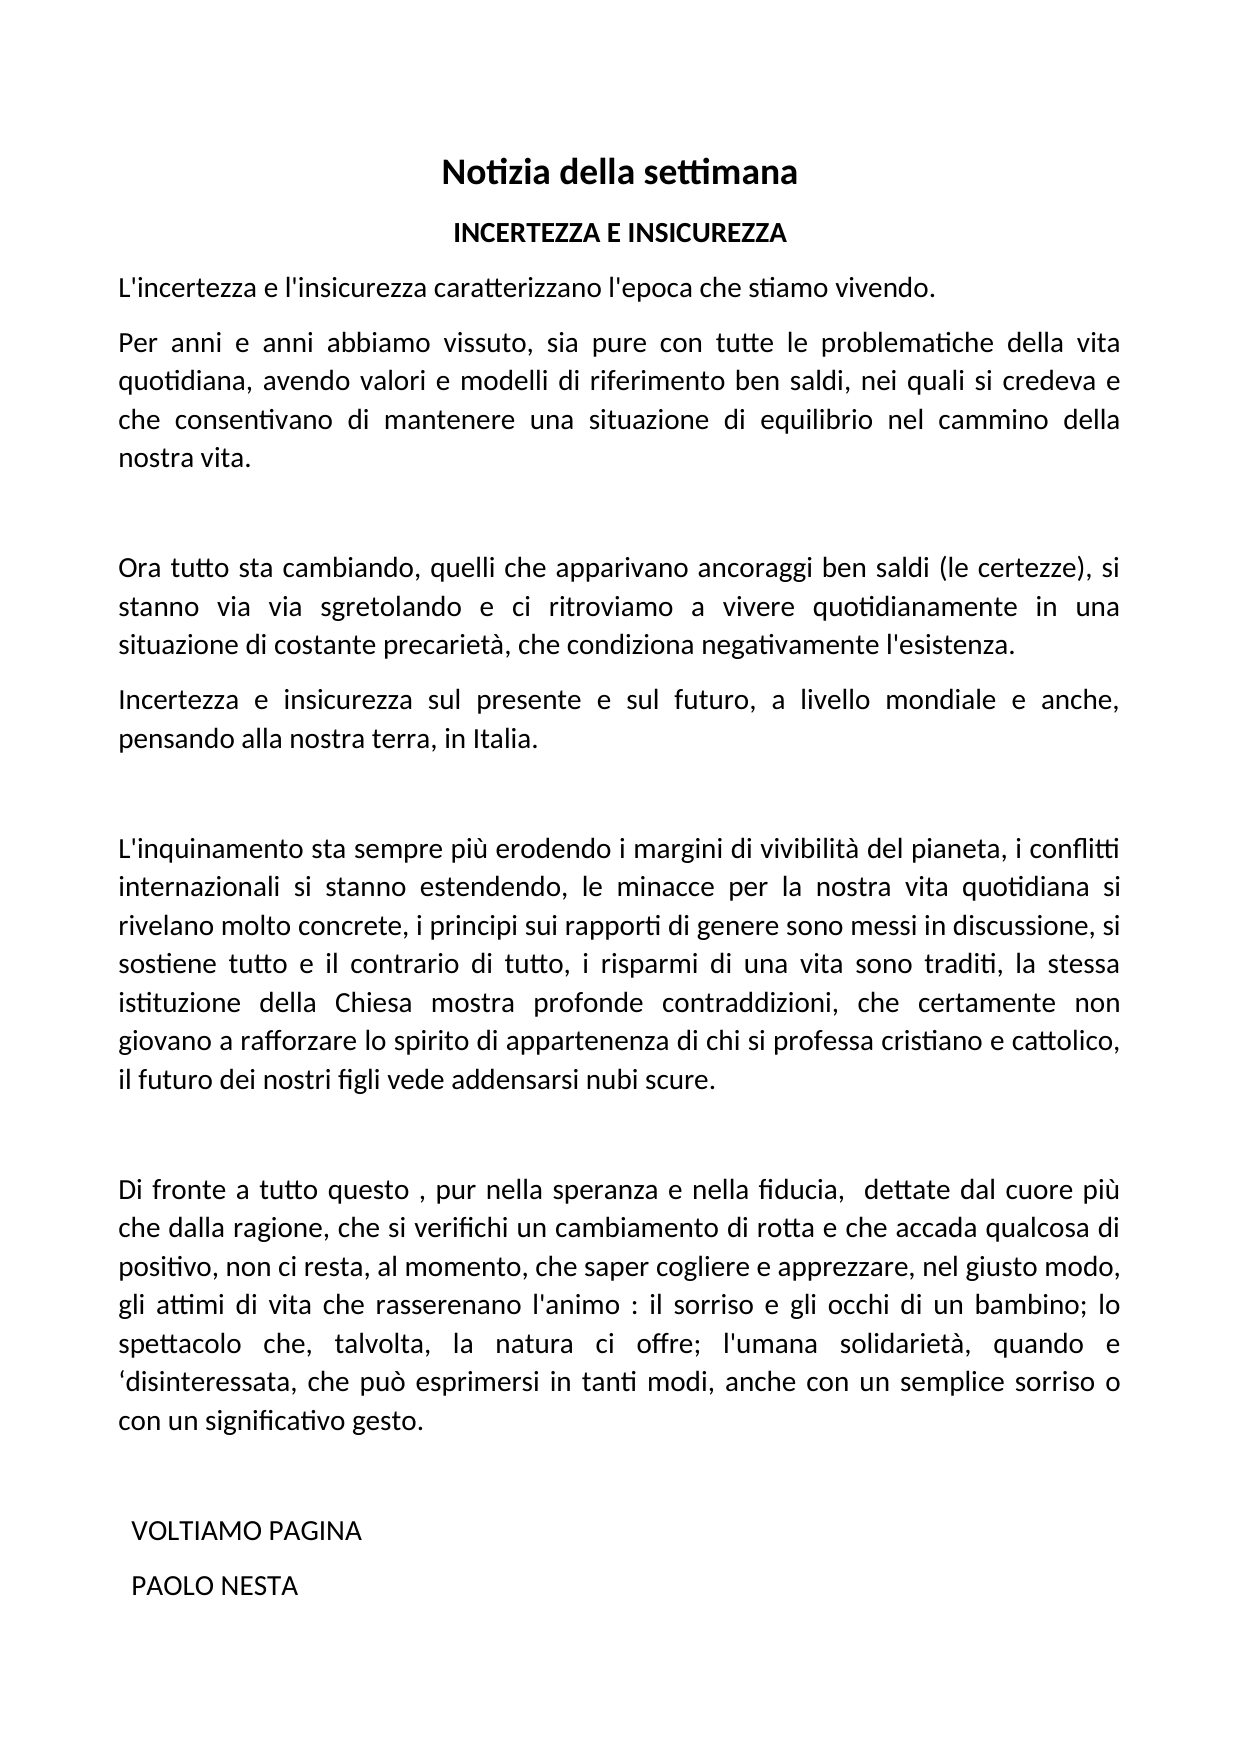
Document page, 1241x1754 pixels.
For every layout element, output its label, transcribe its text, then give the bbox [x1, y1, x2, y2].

text Per anni e anni abbiamo vissuto, sia pure con tutte le problematiche della vita quotidiana, avendo valori e modelli di riferimento ben saldi, nei quali si credeva e che consentivano di mantenere una situazione di equilibrio nel cammino della nostra vita. [118, 324, 1122, 475]
text Notizia della settimana [118, 148, 1122, 193]
text INCERTEZZA E INSICUREZZA [118, 214, 1122, 249]
text Incertezza e insicurezza sul presente e sul futuro, a livello mondiale e anche, pensando alla nostra terra, in Italia. [118, 681, 1122, 756]
text L'incertezza e l'insicurezza caratterizzano l'epoca che stiamo vivendo. [118, 269, 1122, 304]
text Ora tutto sta cambiando, quelli che apparivano ancoraggi ben saldi (le certezze), si stanno via via sgretolando e ci ritroviamo a vivere quotidianamente in una situazione di costante precarietà, che condiziona negativamente l'esistenza. [118, 549, 1122, 662]
text PAOLO NESTA [118, 1567, 1122, 1602]
text Di fronte a tutto questo , pur nella speranza e nella fiducia, dettate dal cuore più che dalla ragione, che si verifichi un cambiamento di rotta e che accada qualcosa di positivo, non ci resta, al momento, che saper cogliere e apprezzare, nel giusto modo, gli attimi di vita che rasserenano l'animo : il sorriso e gli occhi di un bambino; lo spettacolo che, talvolta, la natura ci offre; l'umana solidarietà, quando e ‘disinteressata, che può esprimersi in tanti modi, anche con un semplice sorriso o con un significativo gesto. [118, 1171, 1122, 1437]
text L'inquinamento sta sempre più erodendo i margini di vivibilità del pianeta, i conflitti internazionali si stanno estendendo, le minacce per la nostra vita quotidiana si rivelano molto concrete, i principi sui rapporti di genere sono messi in discussione, si sostiene tutto e il contrario di tutto, i risparmi di una vita sono traditi, la stessa istituzione della Chiesa mostra profonde contraddizioni, che certamente non giovano a rafforzare lo spirito di appartenenza di chi si professa cristiano e cattolico, il futuro dei nostri figli vede addensarsi nubi scure. [118, 830, 1122, 1096]
text VOLTIAMO PAGINA [118, 1512, 1122, 1547]
